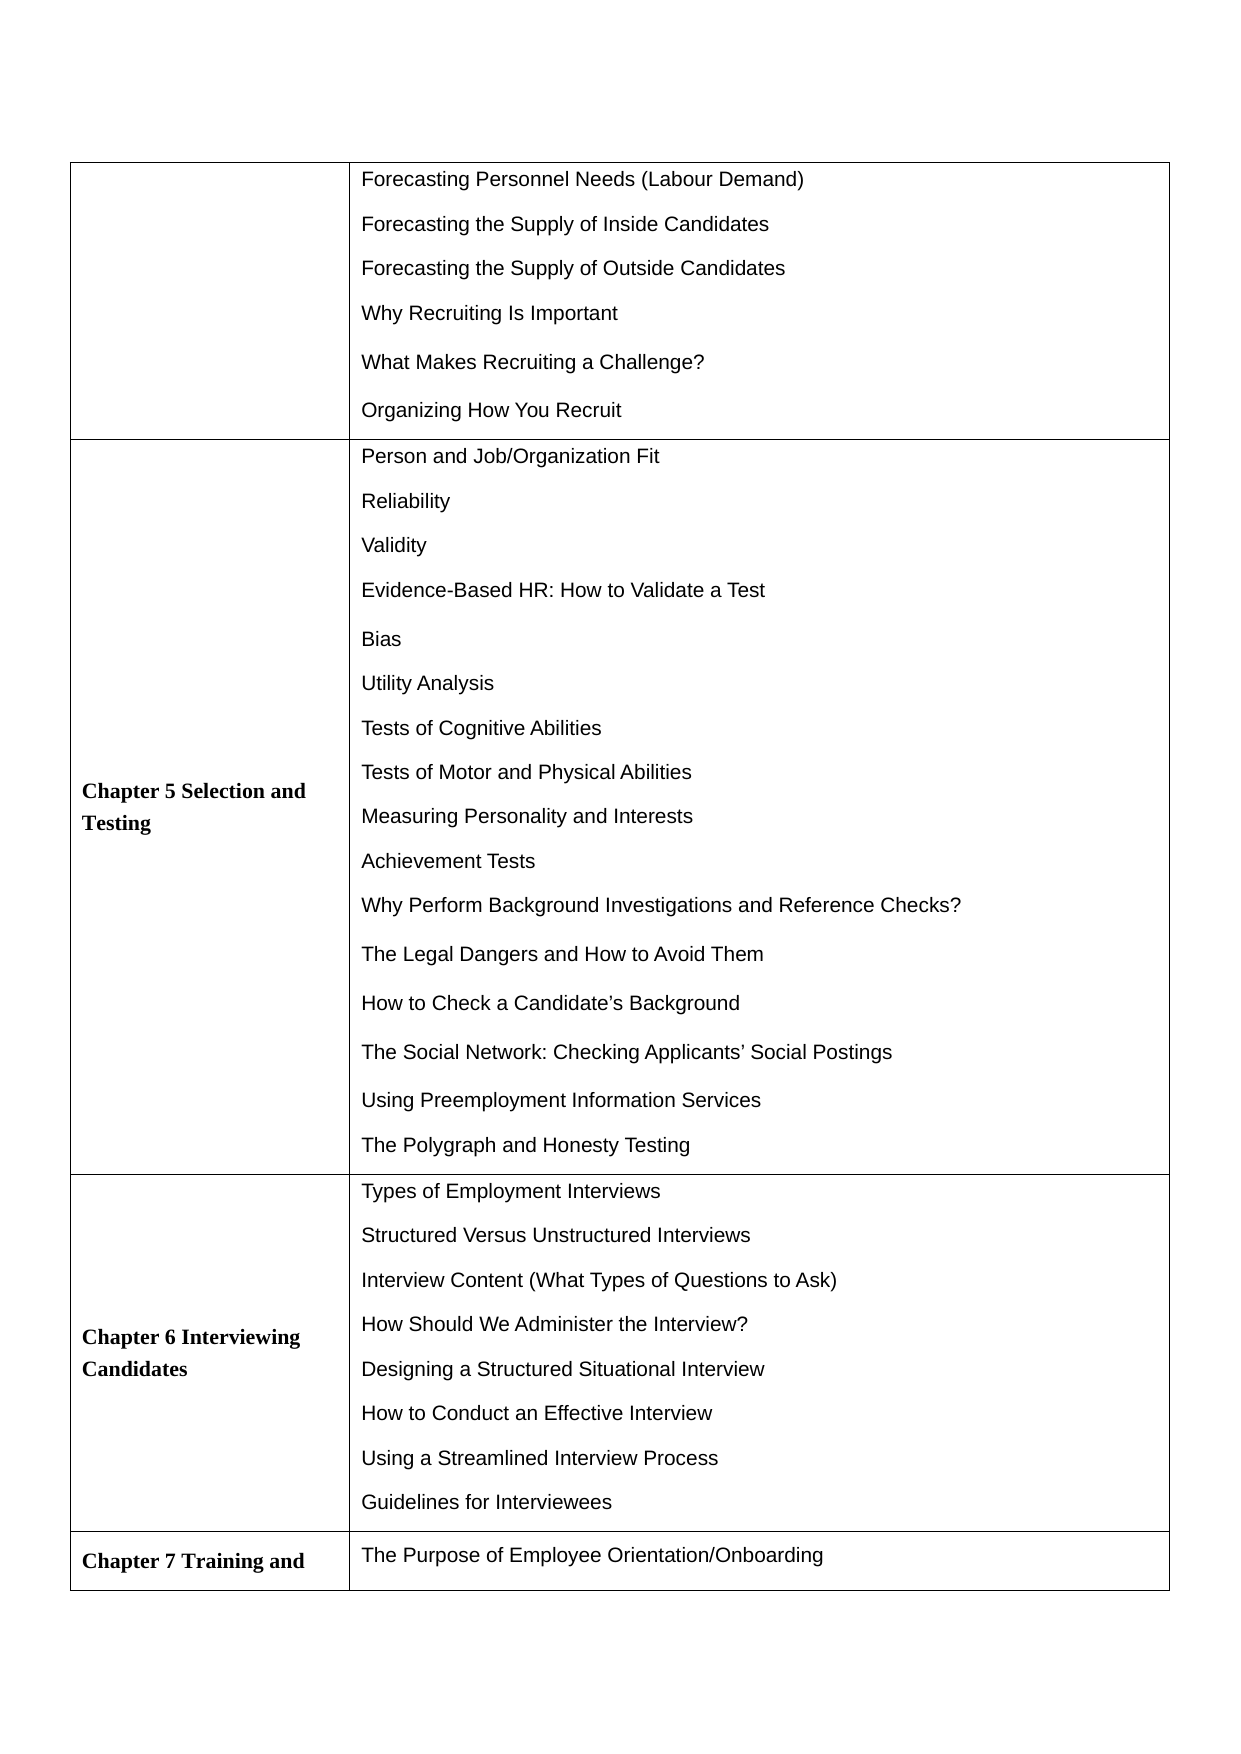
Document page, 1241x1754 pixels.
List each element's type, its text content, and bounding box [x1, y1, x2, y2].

table_cell Person and Job/Organization Fit Reliability Validity Evidence-Based HR: How to Validate a Test Bias Utility Analysis Tests of Cognitive Abilities Tests of Motor and Physical Abilities Measuring Personality and Interests Achievement Tests Why Perform Background Investigations and Reference Checks? The Legal Dangers and How to Avoid Them How to Check a Candidate’s Background The Social Network: Checking Applicants’ Social Postings Using Preemployment Information Services The Polygraph and Honesty Testing [350, 440, 1169, 1173]
table_cell Types of Employment Interviews Structured Versus Unstructured Interviews Interview Content (What Types of Questions to Ask) How Should We Administer the Interview? Designing a Structured Situational Interview How to Conduct an Effective Interview Using a Streamlined Interview Process Guidelines for Interviewees [350, 1175, 1169, 1531]
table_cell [350, 1532, 1169, 1590]
table_cell Chapter 5 Selection and Testing [71, 440, 349, 1173]
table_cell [71, 1532, 349, 1590]
table_cell Chapter 6 Interviewing Candidates [71, 1175, 349, 1531]
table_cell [350, 163, 1169, 439]
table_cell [71, 163, 349, 439]
